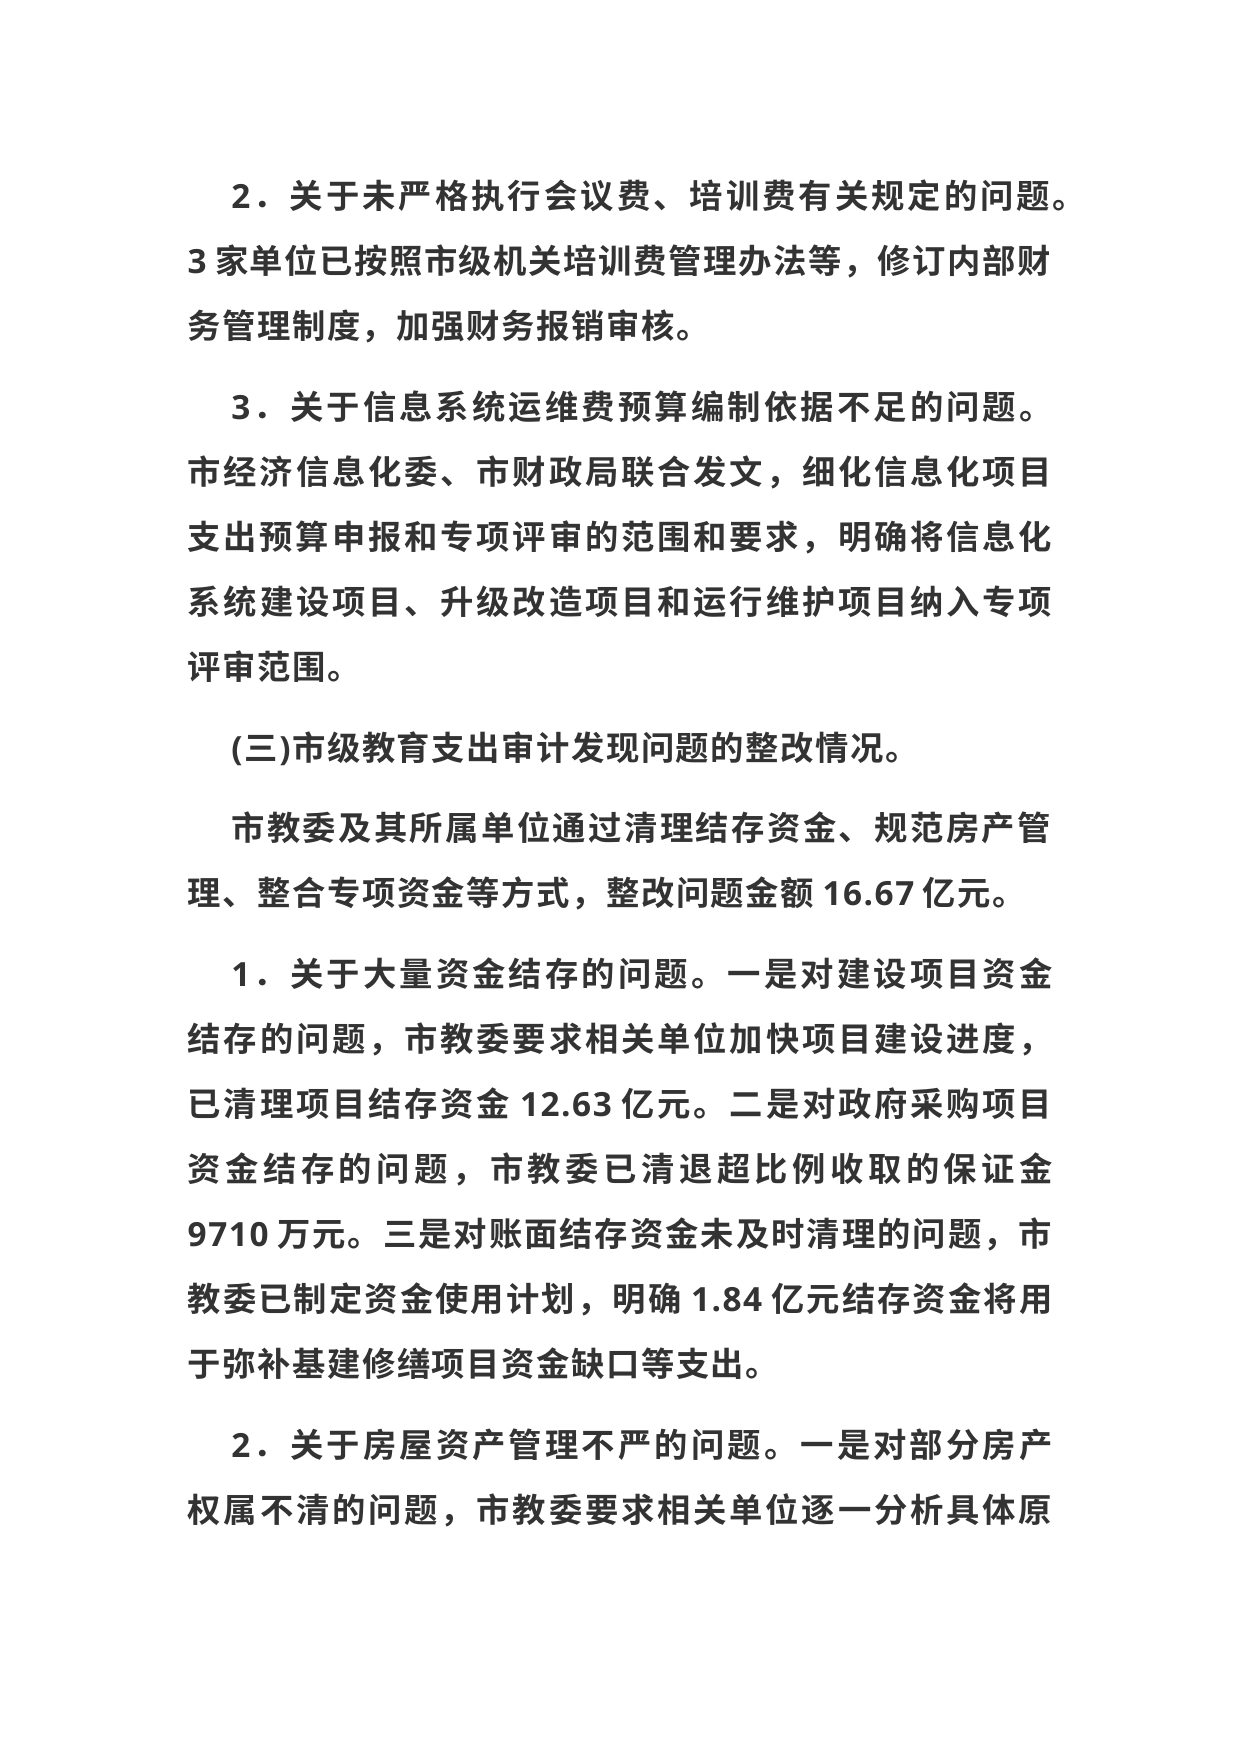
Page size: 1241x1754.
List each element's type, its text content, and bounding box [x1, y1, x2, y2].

text (三)市级教育支出审计发现问题的整改情况。 [187, 713, 1053, 778]
text 3．关于信息系统运维费预算编制依据不足的问题。市经济信息化委、市财政局联合发文，细化信息化项目支出预算申报和专项评审的范围和要求，明确将信息化系统建设项目、升级改造项目和运行维护项目纳入专项评审范围。 [187, 373, 1053, 698]
text 2．关于未严格执行会议费、培训费有关规定的问题。3家单位已按照市级机关培训费管理办法等，修订内部财务管理制度，加强财务报销审核。 [187, 162, 1053, 357]
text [187, 1410, 1053, 1540]
text 1．关于大量资金结存的问题。一是对建设项目资金结存的问题，市教委要求相关单位加快项目建设进度，已清理项目结存资金12.63亿元。二是对政府采购项目资金结存的问题，市教委已清退超比例收取的保证金9710万元。三是对账面结存资金未及时清理的问题，市教委已制定资金使用计划，明确1.84亿元结存资金将用于弥补基建修缮项目资金缺口等支出。 [187, 939, 1053, 1394]
text 市教委及其所属单位通过清理结存资金、规范房产管理、整合专项资金等方式，整改问题金额16.67亿元。 [187, 794, 1053, 924]
